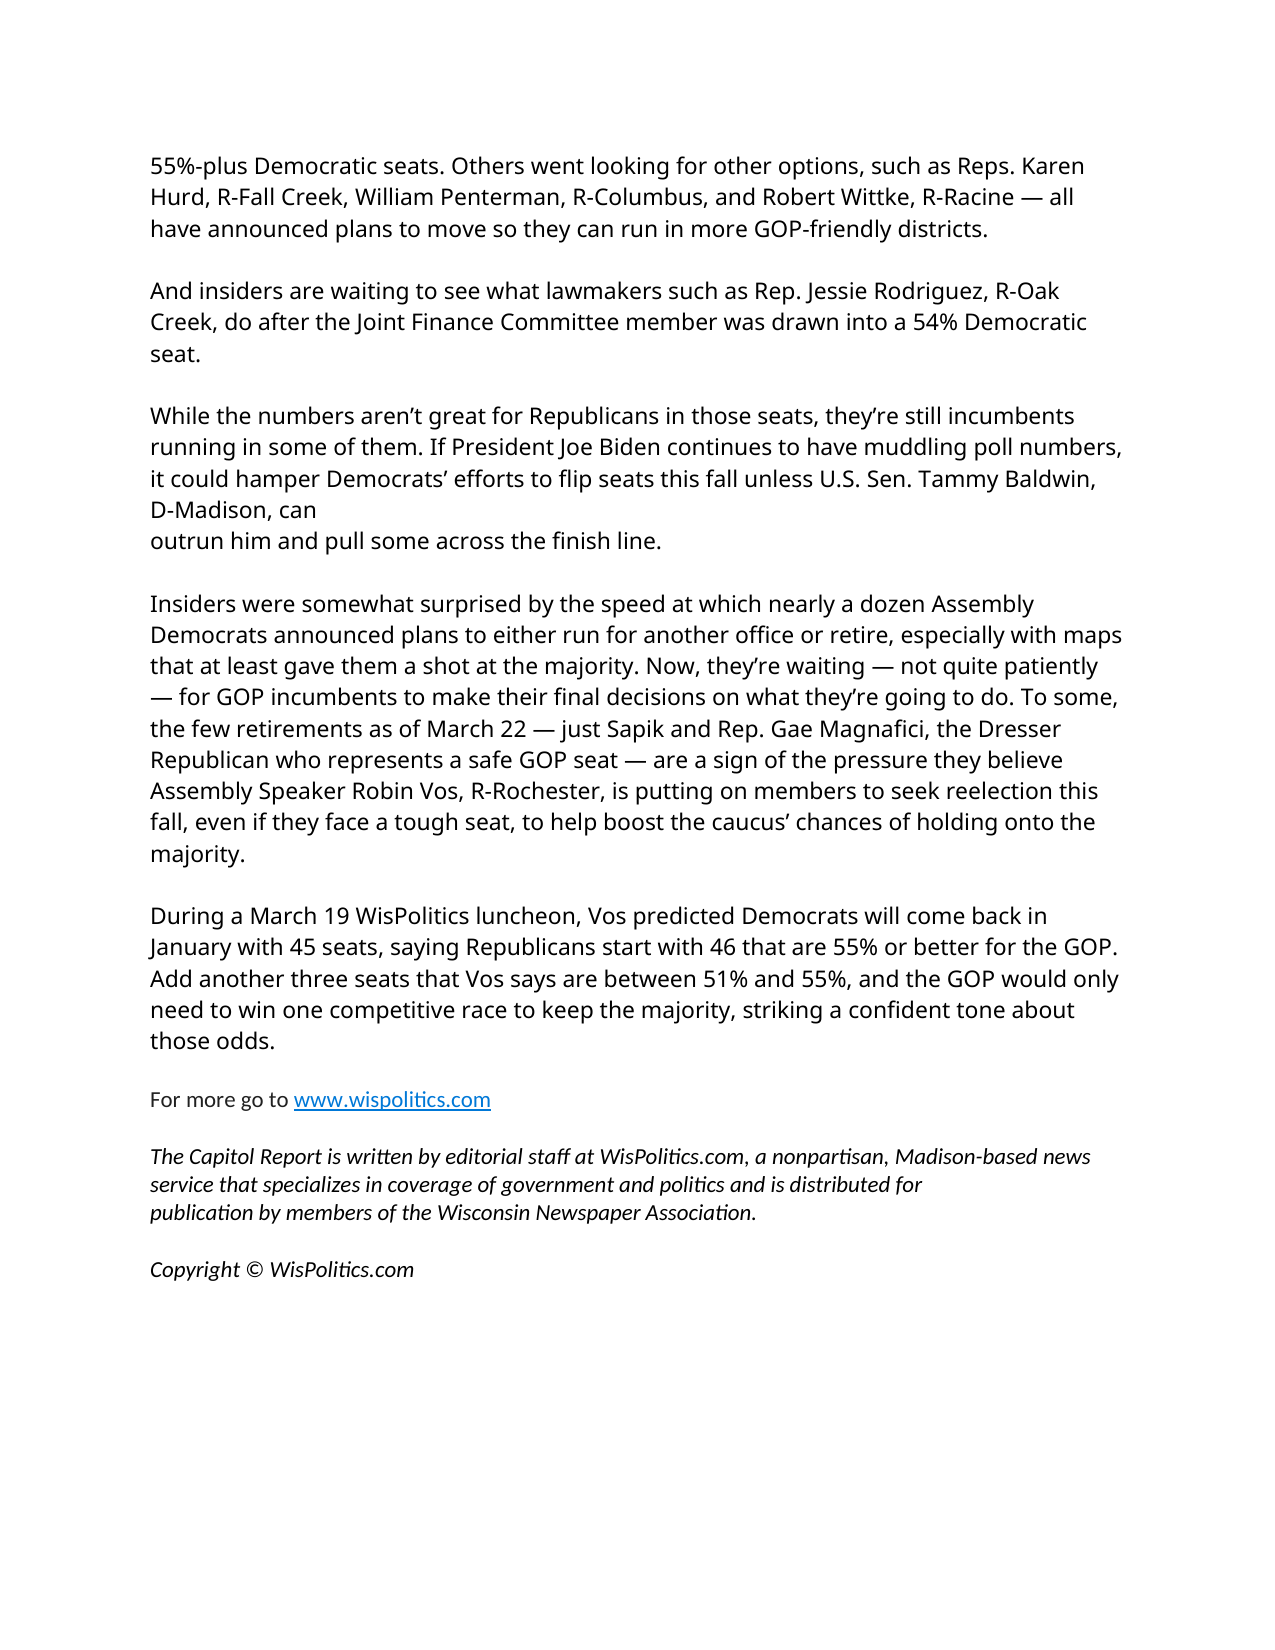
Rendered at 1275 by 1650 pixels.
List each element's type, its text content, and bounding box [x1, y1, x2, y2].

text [150, 150, 1125, 1056]
text Copyright © WisPolitics.com [150, 1255, 1125, 1283]
text For more go to www.wispolitics.com [150, 1085, 1125, 1113]
text The Capitol Report is written by editorial staff at WisPolitics.com, a nonpartisan, Madison-based news service that specializes in coverage of government and politics and is distributed for publication by members of the Wisconsin Newspaper Association. [150, 1142, 1125, 1226]
